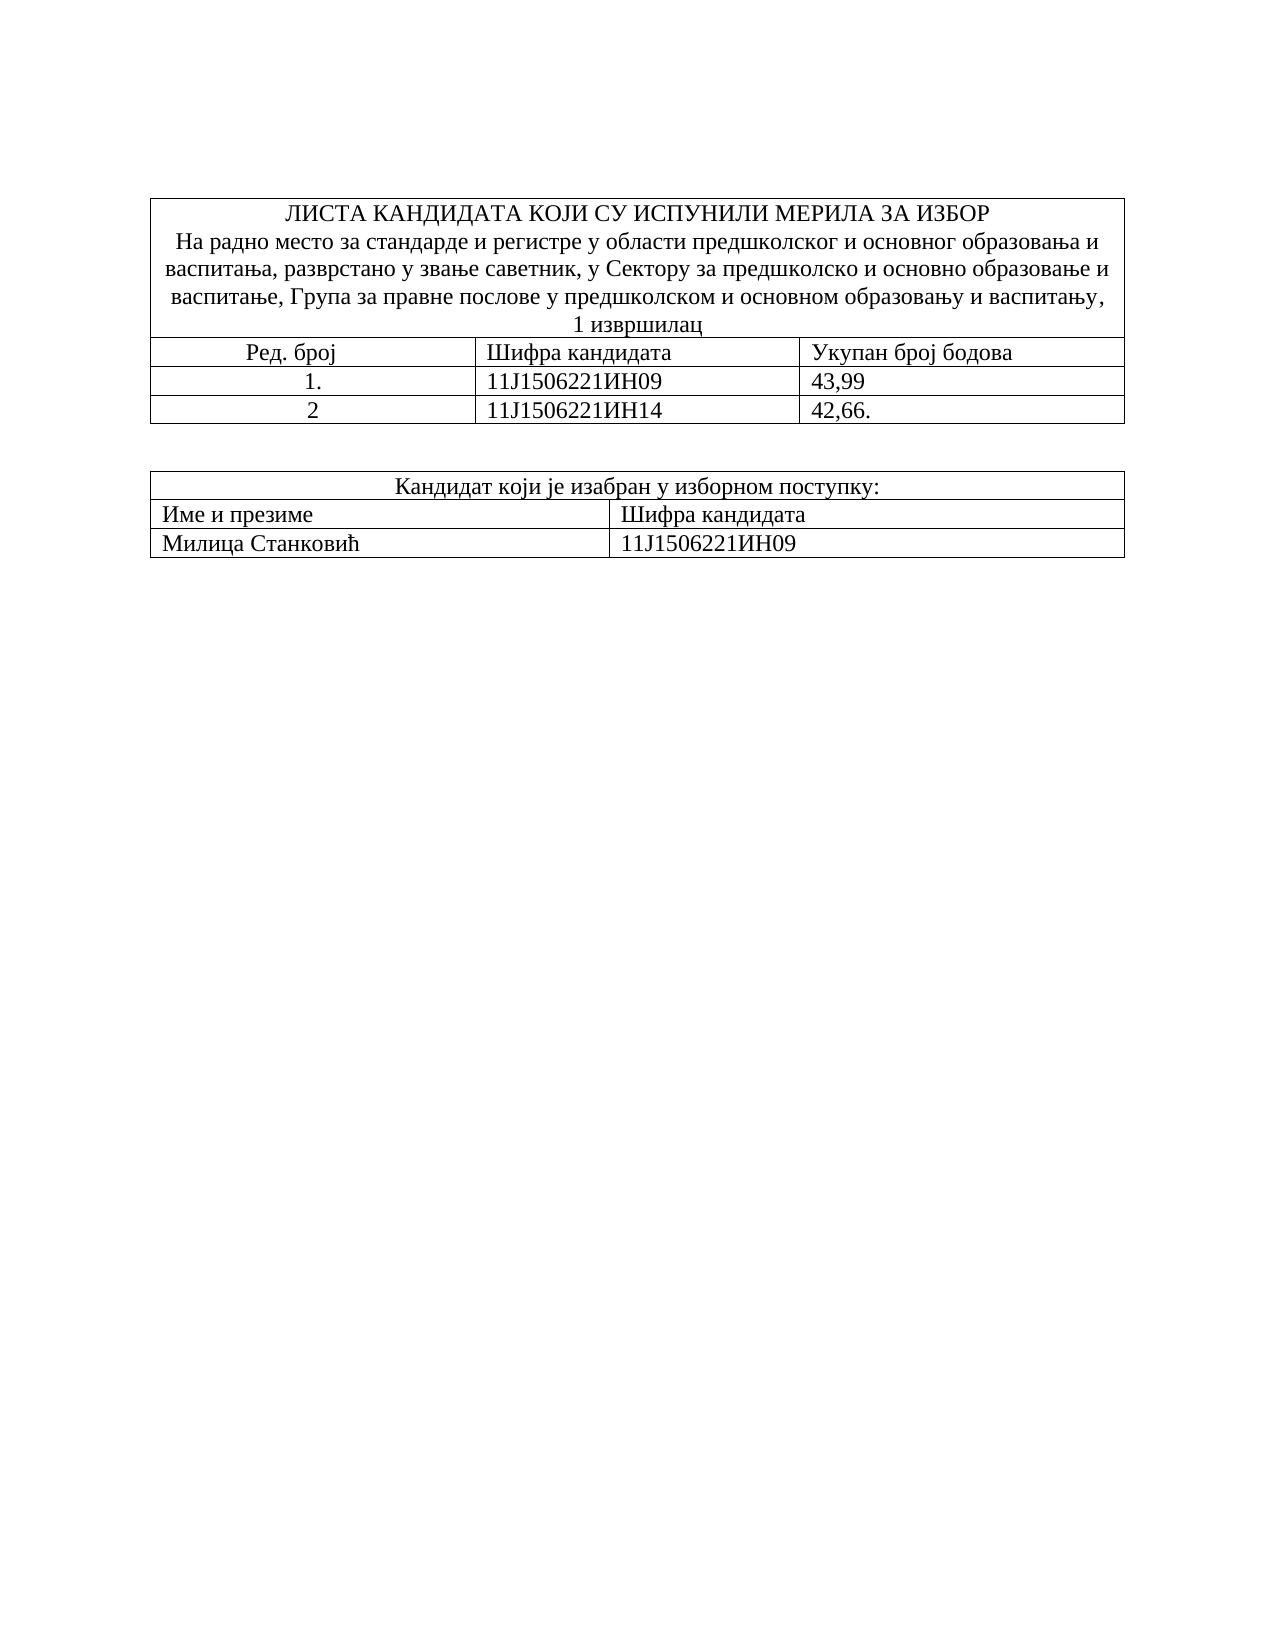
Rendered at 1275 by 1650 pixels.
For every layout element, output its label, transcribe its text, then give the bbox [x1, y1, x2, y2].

table_cell Шифра кандидата [476, 338, 799, 366]
table_header Кандидат који је изабран у изборном поступку: [151, 472, 1124, 499]
table_cell 1. [151, 367, 475, 394]
table_cell 42,66. [800, 396, 1124, 423]
table_cell Шифра кандидата [610, 500, 1124, 528]
table_cell Милица Станковић [151, 529, 609, 557]
table_cell 11Ј1506221ИН09 [476, 367, 799, 394]
table_cell 2 [151, 396, 475, 423]
table_cell 11Ј1506221ИН09 [610, 529, 1124, 557]
table_cell 43,99 [800, 367, 1124, 394]
table_cell Име и презиме [151, 500, 609, 528]
table_cell 11Ј1506221ИН14 [476, 396, 799, 423]
table_cell Укупан број бодова [800, 338, 1124, 366]
table_header ЛИСТА КАНДИДАТА КОЈИ СУ ИСПУНИЛИ МЕРИЛА ЗА ИЗБОР На радно место за стандарде и регистре у области предшколског и основног образовања и васпитања, разврстано у звање саветник, у Сектору за предшколско и основно образовање и васпитање, Група за правне послове у предшколском и основном образовању и васпитању, 1 извршилац [151, 199, 1124, 337]
table_cell Ред. број [151, 338, 475, 366]
